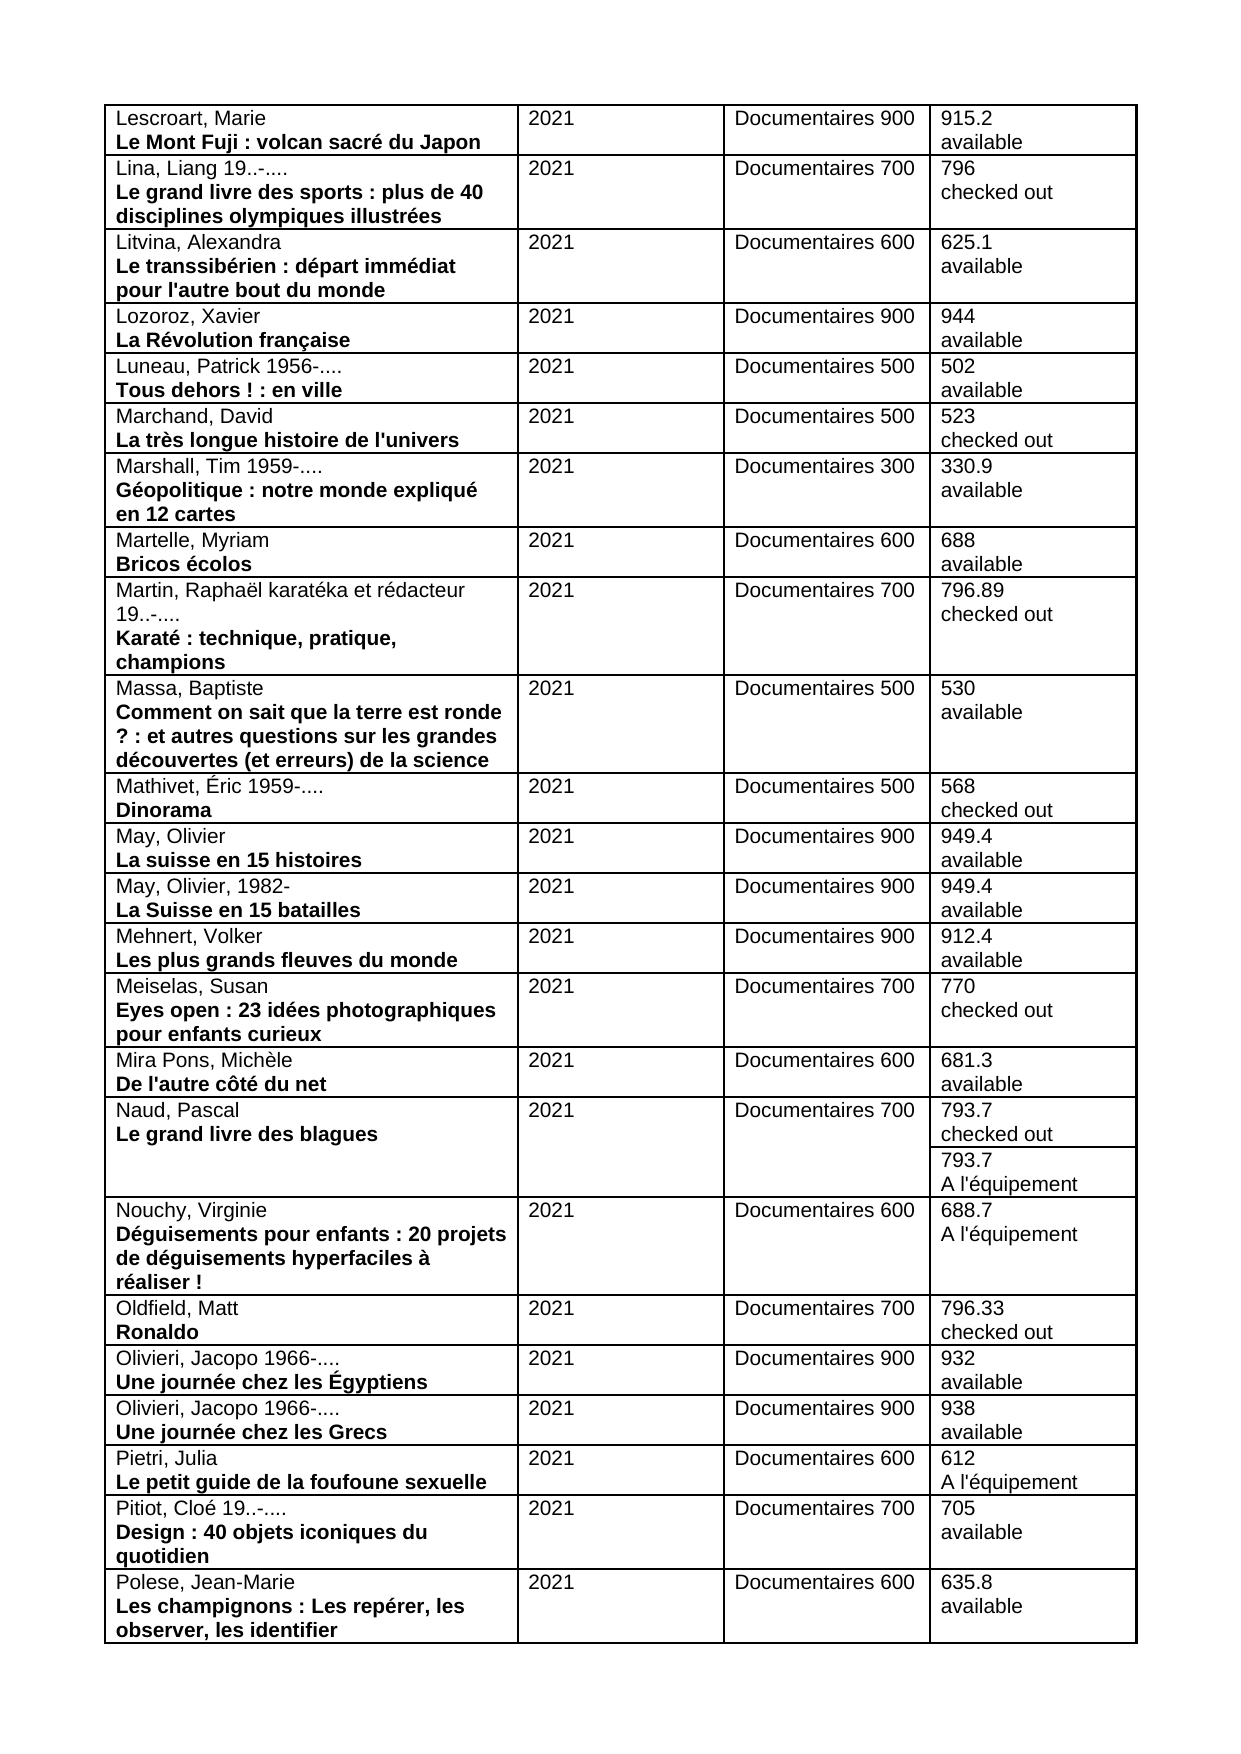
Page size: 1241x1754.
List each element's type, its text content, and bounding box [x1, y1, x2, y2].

table_cell 2021 [519, 1296, 723, 1344]
table_cell Massa, Baptiste Comment on sait que la terre est ronde ? : et autres questions sur les grandes découvertes (et erreurs) de la science [106, 676, 517, 772]
table_cell Documentaires 300 [725, 454, 929, 526]
table_cell Documentaires 700 [725, 1496, 929, 1568]
table_cell 612 A l'équipement [931, 1446, 1135, 1494]
table_cell 2021 [519, 230, 723, 302]
table_cell 949.4 available [931, 824, 1135, 872]
table_cell Documentaires 900 [725, 1396, 929, 1444]
table_cell Documentaires 900 [725, 304, 929, 352]
table_cell 2021 [519, 1570, 723, 1642]
table_cell 2021 [519, 354, 723, 402]
table_cell 2021 [519, 106, 723, 154]
table_cell 2021 [519, 774, 723, 822]
table_cell Documentaires 900 [725, 874, 929, 922]
table_cell Meiselas, Susan Eyes open : 23 idées photographiques pour enfants curieux [106, 974, 517, 1046]
table_cell 502 available [931, 354, 1135, 402]
table_cell Mathivet, Éric 1959-.... Dinorama [106, 774, 517, 822]
table_cell Documentaires 600 [725, 230, 929, 302]
table_cell 2021 [519, 156, 723, 228]
table_cell 796.89 checked out [931, 578, 1135, 674]
table_cell Litvina, Alexandra Le transsibérien : départ immédiat pour l'autre bout du monde [106, 230, 517, 302]
table_cell 793.7 checked out [931, 1098, 1135, 1146]
table_cell Naud, Pascal Le grand livre des blagues [106, 1098, 517, 1196]
table_cell Mehnert, Volker Les plus grands fleuves du monde [106, 924, 517, 972]
table_cell 523 checked out [931, 404, 1135, 452]
table_cell Lozoroz, Xavier La Révolution française [106, 304, 517, 352]
table_cell Documentaires 700 [725, 578, 929, 674]
table_cell Nouchy, Virginie Déguisements pour enfants : 20 projets de déguisements hyperfaciles à réaliser ! [106, 1198, 517, 1294]
table_cell Documentaires 600 [725, 1570, 929, 1642]
table_cell 796.33 checked out [931, 1296, 1135, 1344]
table_cell Documentaires 900 [725, 106, 929, 154]
table_cell May, Olivier, 1982- La Suisse en 15 batailles [106, 874, 517, 922]
table_cell 2021 [519, 824, 723, 872]
table_cell 944 available [931, 304, 1135, 352]
table_cell Documentaires 700 [725, 156, 929, 228]
table_cell Documentaires 900 [725, 824, 929, 872]
table_cell Pietri, Julia Le petit guide de la foufoune sexuelle [106, 1446, 517, 1494]
table_cell 530 available [931, 676, 1135, 772]
table_cell 2021 [519, 1098, 723, 1196]
table_cell 2021 [519, 578, 723, 674]
table_cell Martin, Raphaël karatéka et rédacteur 19..-.... Karaté : technique, pratique, champions [106, 578, 517, 674]
table_cell Olivieri, Jacopo 1966-.... Une journée chez les Égyptiens [106, 1346, 517, 1394]
table_cell Documentaires 900 [725, 924, 929, 972]
table_cell Oldfield, Matt Ronaldo [106, 1296, 517, 1344]
table_cell 2021 [519, 304, 723, 352]
table_cell 938 available [931, 1396, 1135, 1444]
table_cell Documentaires 700 [725, 1098, 929, 1196]
table_cell Olivieri, Jacopo 1966-.... Une journée chez les Grecs [106, 1396, 517, 1444]
table_cell Marshall, Tim 1959-.... Géopolitique : notre monde expliqué en 12 cartes [106, 454, 517, 526]
table_cell 330.9 available [931, 454, 1135, 526]
table_cell 770 checked out [931, 974, 1135, 1046]
table_cell 2021 [519, 974, 723, 1046]
table_cell Martelle, Myriam Bricos écolos [106, 528, 517, 576]
table_cell Luneau, Patrick 1956-.... Tous dehors ! : en ville [106, 354, 517, 402]
table_cell Documentaires 600 [725, 528, 929, 576]
table_cell Documentaires 500 [725, 774, 929, 822]
table_cell Documentaires 600 [725, 1198, 929, 1294]
table_cell 2021 [519, 1198, 723, 1294]
table_cell 2021 [519, 676, 723, 772]
table_cell 2021 [519, 454, 723, 526]
table_cell 2021 [519, 404, 723, 452]
table_cell May, Olivier La suisse en 15 histoires [106, 824, 517, 872]
table_cell Documentaires 500 [725, 676, 929, 772]
table_cell Polese, Jean-Marie Les champignons : Les repérer, les observer, les identifier [106, 1570, 517, 1642]
table_cell Documentaires 700 [725, 1296, 929, 1344]
table_cell 2021 [519, 1496, 723, 1568]
table_cell 625.1 available [931, 230, 1135, 302]
table_cell 2021 [519, 1446, 723, 1494]
table_cell 688 available [931, 528, 1135, 576]
table_cell Documentaires 700 [725, 974, 929, 1046]
table_cell 681.3 available [931, 1048, 1135, 1096]
table_cell Documentaires 600 [725, 1446, 929, 1494]
table_cell Lina, Liang 19..-.... Le grand livre des sports : plus de 40 disciplines olympiques illustrées [106, 156, 517, 228]
table_cell 932 available [931, 1346, 1135, 1394]
table_cell 705 available [931, 1496, 1135, 1568]
table_cell 2021 [519, 1396, 723, 1444]
table_cell 2021 [519, 1048, 723, 1096]
table_cell 688.7 A l'équipement [931, 1198, 1135, 1294]
table_cell Documentaires 500 [725, 404, 929, 452]
table_cell 949.4 available [931, 874, 1135, 922]
table_cell Documentaires 900 [725, 1346, 929, 1394]
table_cell Documentaires 600 [725, 1048, 929, 1096]
table_cell 2021 [519, 874, 723, 922]
table_cell Pitiot, Cloé 19..-.... Design : 40 objets iconiques du quotidien [106, 1496, 517, 1568]
table_cell 635.8 available [931, 1570, 1135, 1642]
table_cell 915.2 available [931, 106, 1135, 154]
table_cell 568 checked out [931, 774, 1135, 822]
table_cell 793.7 A l'équipement [931, 1148, 1135, 1196]
table_cell 2021 [519, 528, 723, 576]
table_cell 796 checked out [931, 156, 1135, 228]
table_cell 2021 [519, 1346, 723, 1394]
table_cell 2021 [519, 924, 723, 972]
table_cell Mira Pons, Michèle De l'autre côté du net [106, 1048, 517, 1096]
table_cell Documentaires 500 [725, 354, 929, 402]
table_cell Lescroart, Marie Le Mont Fuji : volcan sacré du Japon [106, 106, 517, 154]
table_cell Marchand, David La très longue histoire de l'univers [106, 404, 517, 452]
table_cell 912.4 available [931, 924, 1135, 972]
